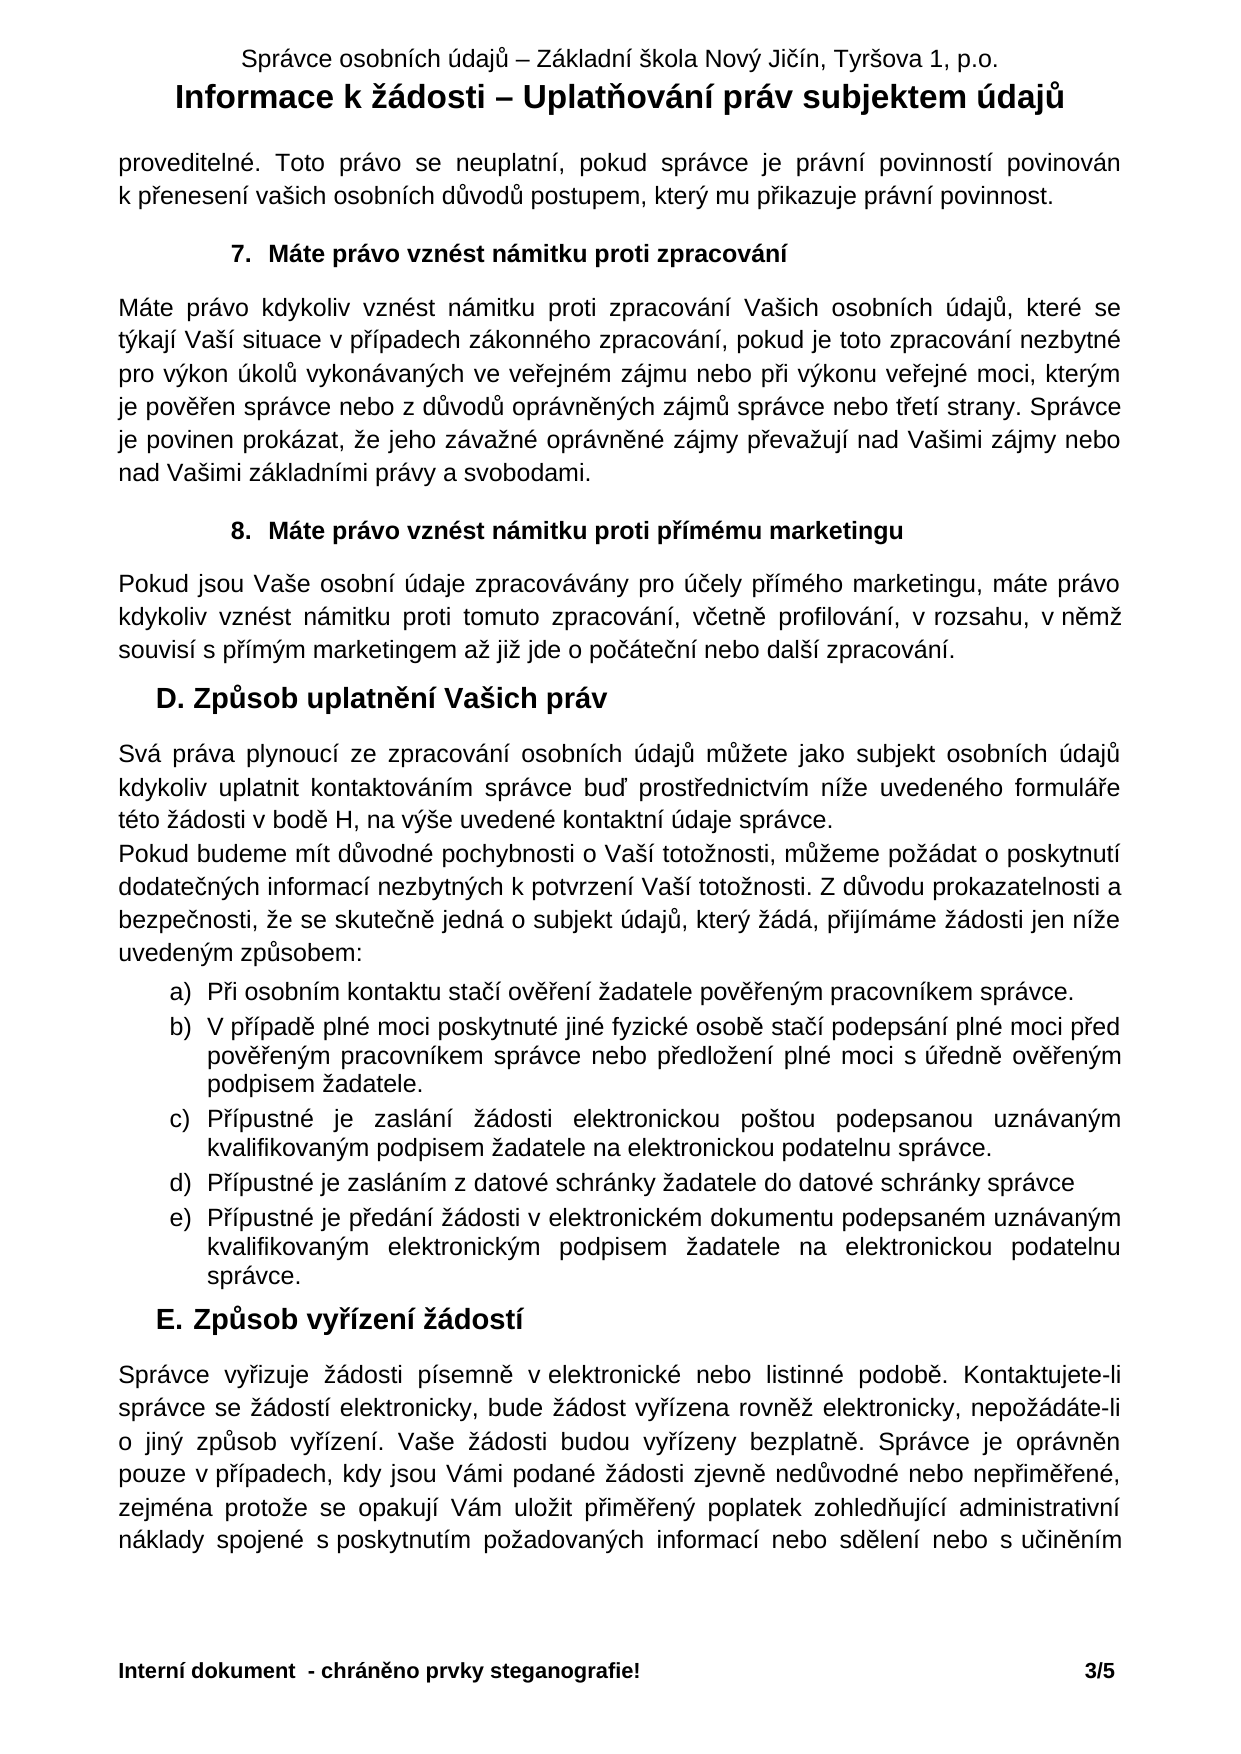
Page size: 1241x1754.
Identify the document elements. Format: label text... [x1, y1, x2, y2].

subtitle Způsob vyřízení žádostí [156, 1302, 1122, 1335]
subtitle Máte právo vznést námitku proti zpracování [231, 239, 1122, 267]
subtitle Máte právo vznést námitku proti přímému marketingu [231, 516, 1122, 544]
subtitle Způsob uplatnění Vašich práv [156, 681, 1122, 714]
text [118, 1360, 1122, 1554]
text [118, 148, 1122, 209]
list Přípustné je zasláním z datové schránky žadatele do datové schránky správce [169, 1168, 1122, 1197]
text Máte právo kdykoliv vznést námitku proti zpracování Vašich osobních údajů, které se týkají Vaší situace v případech zákonného zpracování, pokud je toto zpracování nezbytné pro výkon úkolů vykonávaných ve veřejném zájmu nebo při výkonu veřejné moci, kterým je pověřen správce nebo z důvodů oprávněných zájmů správce nebo třetí strany. Správce je povinen prokázat, že jeho závažné oprávněné zájmy převažují nad Vašimi zájmy nebo nad Vašimi základními právy a svobodami. [118, 292, 1122, 486]
list V případě plné moci poskytnuté jiné fyzické osobě stačí podepsání plné moci před pověřeným pracovníkem správce nebo předložení plné moci s úředně ověřeným podpisem žadatele. [169, 1012, 1122, 1098]
list Přípustné je zaslání žádosti elektronickou poštou podepsanou uznávaným kvalifikovaným podpisem žadatele na elektronickou podatelnu správce. [169, 1104, 1122, 1162]
text Pokud jsou Vaše osobní údaje zpracovávány pro účely přímého marketingu, máte právo kdykoliv vznést námitku proti tomuto zpracování, včetně profilování, v rozsahu, v němž souvisí s přímým marketingem až již jde o počáteční nebo další zpracování. [118, 569, 1122, 664]
list Při osobním kontaktu stačí ověření žadatele pověřeným pracovníkem správce. [169, 977, 1122, 1006]
text Svá práva plynoucí ze zpracování osobních údajů můžete jako subjekt osobních údajů kdykoliv uplatnit kontaktováním správce buď prostřednictvím níže uvedeného formuláře této žádosti v bodě H, na výše uvedené kontaktní údaje správce. [118, 739, 1122, 834]
list Přípustné je předání žádosti v elektronickém dokumentu podepsaném uznávaným kvalifikovaným elektronickým podpisem žadatele na elektronickou podatelnu správce. [169, 1203, 1122, 1289]
text Pokud budeme mít důvodné pochybnosti o Vaší totožnosti, můžeme požádat o poskytnutí dodatečných informací nezbytných k potvrzení Vaší totožnosti. Z důvodu prokazatelnosti a bezpečnosti, že se skutečně jedná o subjekt údajů, který žádá, přijímáme žádosti jen níže uvedeným způsobem: [118, 838, 1122, 966]
